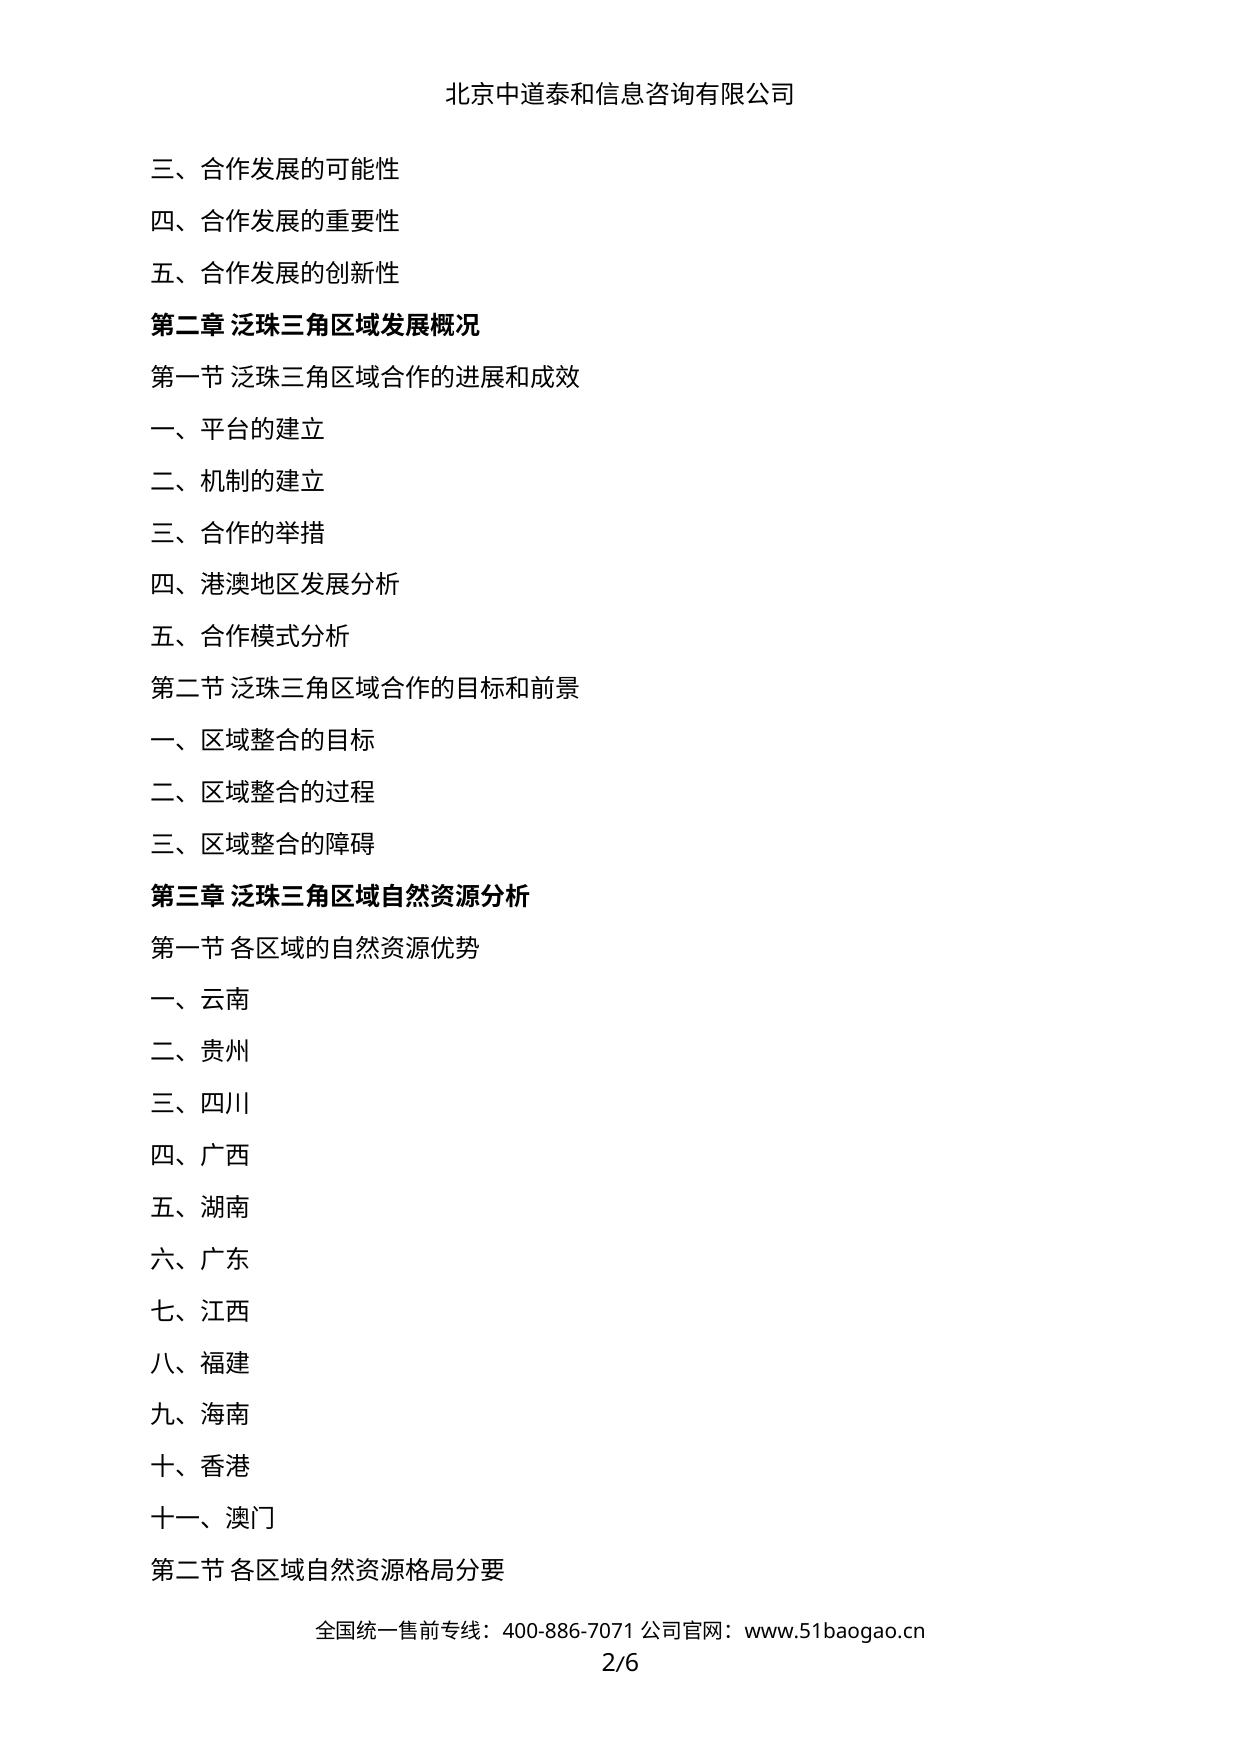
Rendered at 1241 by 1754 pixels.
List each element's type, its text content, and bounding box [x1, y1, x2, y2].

text 二、区域整合的过程 [150, 772, 1090, 809]
text 第二章 泛珠三角区域发展概况 [150, 306, 1090, 342]
text 二、贵州 [150, 1032, 1090, 1068]
text 五、湖南 [150, 1187, 1090, 1224]
text 九、海南 [150, 1395, 1090, 1431]
text 第一节 泛珠三角区域合作的进展和成效 [150, 357, 1090, 394]
text 第三章 泛珠三角区域自然资源分析 [150, 876, 1090, 912]
text 五、合作发展的创新性 [150, 254, 1090, 290]
text 四、广西 [150, 1136, 1090, 1172]
text 一、区域整合的目标 [150, 721, 1090, 757]
text 第二节 各区域自然资源格局分要 [150, 1551, 1090, 1587]
text 四、港澳地区发展分析 [150, 565, 1090, 601]
text 三、合作发展的可能性 [150, 150, 1090, 186]
text 第一节 各区域的自然资源优势 [150, 928, 1090, 964]
text 十、香港 [150, 1447, 1090, 1483]
text 四、合作发展的重要性 [150, 202, 1090, 238]
text 八、福建 [150, 1343, 1090, 1379]
text 三、四川 [150, 1084, 1090, 1120]
text 五、合作模式分析 [150, 617, 1090, 653]
text 三、合作的举措 [150, 513, 1090, 549]
text 第二节 泛珠三角区域合作的目标和前景 [150, 669, 1090, 705]
text 一、平台的建立 [150, 409, 1090, 446]
text 三、区域整合的障碍 [150, 824, 1090, 861]
text 七、江西 [150, 1291, 1090, 1327]
text 六、广东 [150, 1239, 1090, 1276]
text 一、云南 [150, 980, 1090, 1016]
text 二、机制的建立 [150, 461, 1090, 497]
text 十一、澳门 [150, 1499, 1090, 1535]
